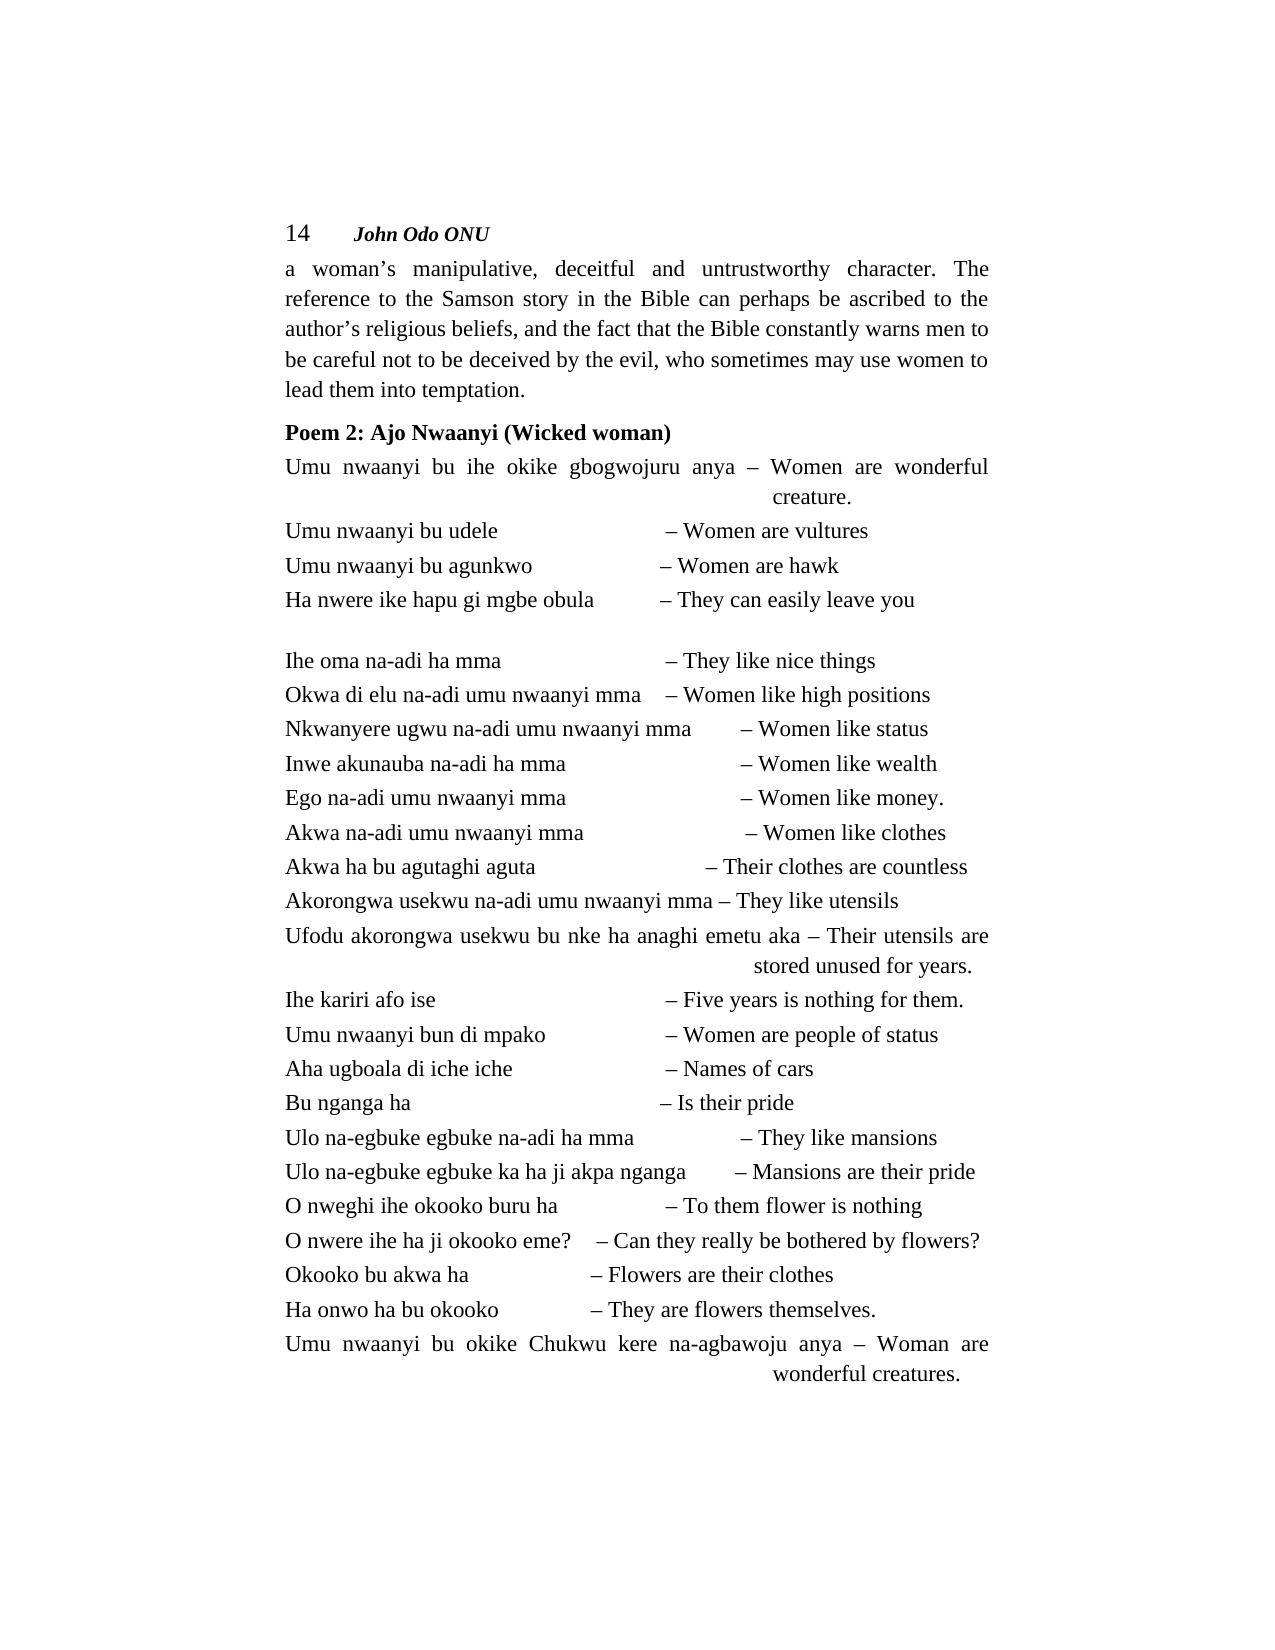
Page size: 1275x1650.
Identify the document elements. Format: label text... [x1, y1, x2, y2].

text O nwere ihe ha ji okooko eme? – Can they really be bothered by flowers? [285, 1227, 990, 1253]
text Ha nwere ike hapu gi mgbe obula – They can easily leave you [285, 586, 990, 613]
text O nweghi ihe okooko buru ha – To them flower is nothing [285, 1193, 990, 1219]
text Ulo na-egbuke egbuke na-adi ha mma – They like mansions [285, 1124, 990, 1150]
text Umu nwaanyi bu okike Chukwu kere na-agbawoju anya – Woman are wonderful creatures. [285, 1330, 990, 1387]
text Ihe oma na-adi ha mma – They like nice things [285, 647, 990, 673]
text Ihe kariri afo ise – Five years is nothing for them. [285, 986, 990, 1013]
text Ha onwo ha bu okooko – They are flowers themselves. [285, 1296, 990, 1322]
text Ulo na-egbuke egbuke ka ha ji akpa nganga – Mansions are their pride [285, 1158, 990, 1184]
text Bu nganga ha – Is their pride [285, 1089, 990, 1116]
text Umu nwaanyi bu agunkwo – Women are hawk [285, 552, 990, 578]
text Nkwanyere ugwu na-adi umu nwaanyi mma – Women like status [285, 716, 990, 742]
text Akwa na-adi umu nwaanyi mma – Women like clothes [285, 819, 990, 845]
text Akorongwa usekwu na-adi umu nwaanyi mma – They like utensils [285, 887, 990, 914]
text Ego na-adi umu nwaanyi mma – Women like money. [285, 784, 990, 811]
text Ufodu akorongwa usekwu bu nke ha anaghi emetu aka – Their utensils are stored unused for years. [285, 922, 990, 978]
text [285, 255, 990, 402]
text Okwa di elu na-adi umu nwaanyi mma – Women like high positions [285, 681, 990, 707]
text Umu nwaanyi bu ihe okike gbogwojuru anya – Women are wonderful creature. [285, 453, 990, 509]
text Poem 2: Ajo Nwaanyi (Wicked woman) [285, 418, 990, 445]
text Inwe akunauba na-adi ha mma – Women like wealth [285, 750, 990, 776]
text Umu nwaanyi bu udele – Women are vultures [285, 517, 990, 544]
text Aha ugboala di iche iche – Names of cars [285, 1055, 990, 1081]
text Umu nwaanyi bun di mpako – Women are people of status [285, 1021, 990, 1047]
text Okooko bu akwa ha – Flowers are their clothes [285, 1261, 990, 1288]
text Akwa ha bu agutaghi aguta – Their clothes are countless [285, 853, 990, 879]
